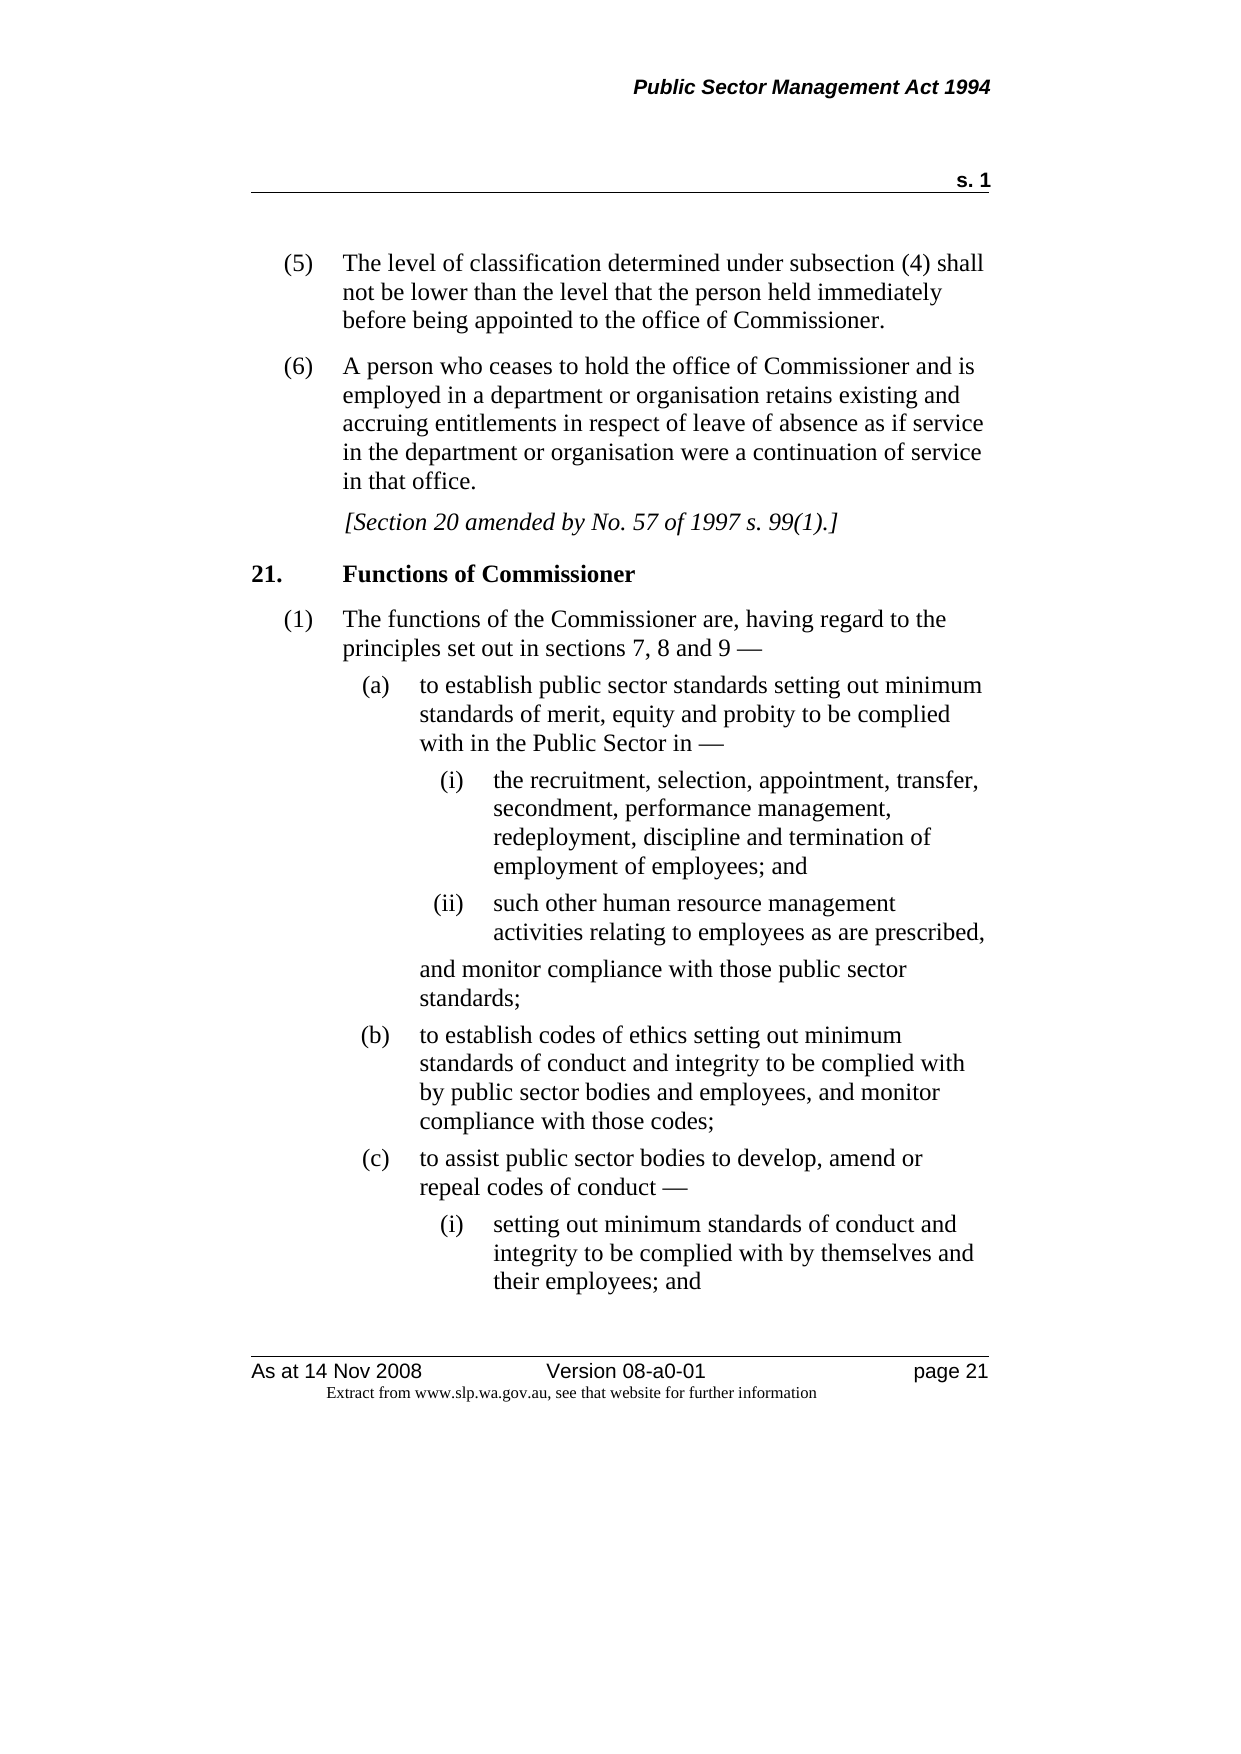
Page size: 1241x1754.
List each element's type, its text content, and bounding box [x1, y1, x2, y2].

text (c) to assist public sector bodies to develop, amend or repeal codes of conduct — [251, 1143, 989, 1201]
text (1) The functions of the Commissioner are, having regard to the principles set out in sections 7, 8 and 9 — [251, 604, 989, 662]
text (5) The level of classification determined under subsection (4) shall not be lower than the level that the person held immediately before being appointed to the office of Commissioner. [251, 248, 989, 334]
subtitle 21. Functions of Commissioner [251, 559, 989, 588]
text (b) to establish codes of ethics setting out minimum standards of conduct and integrity to be complied with by public sector bodies and employees, and monitor compliance with those codes; [251, 1020, 989, 1135]
text (6) A person who ceases to hold the office of Commissioner and is employed in a department or organisation retains existing and accruing entitlements in respect of leave of absence as if service in the department or organisation were a continuation of service in that office. [251, 351, 989, 495]
text (i) setting out minimum standards of conduct and integrity to be complied with by themselves and their employees; and [251, 1209, 989, 1295]
text [Section 20 amended by No. 57 of 1997 s. 99(1).] [251, 507, 989, 536]
text (a) to establish public sector standards setting out minimum standards of merit, equity and probity to be complied with in the Public Sector in — [251, 670, 989, 756]
text (ii) such other human resource management activities relating to employees as are prescribed, [251, 888, 989, 946]
text and monitor compliance with those public sector standards; [251, 954, 989, 1011]
text (i) the recruitment, selection, appointment, transfer, secondment, performance management, redeployment, discipline and termination of employment of employees; and [251, 765, 989, 880]
